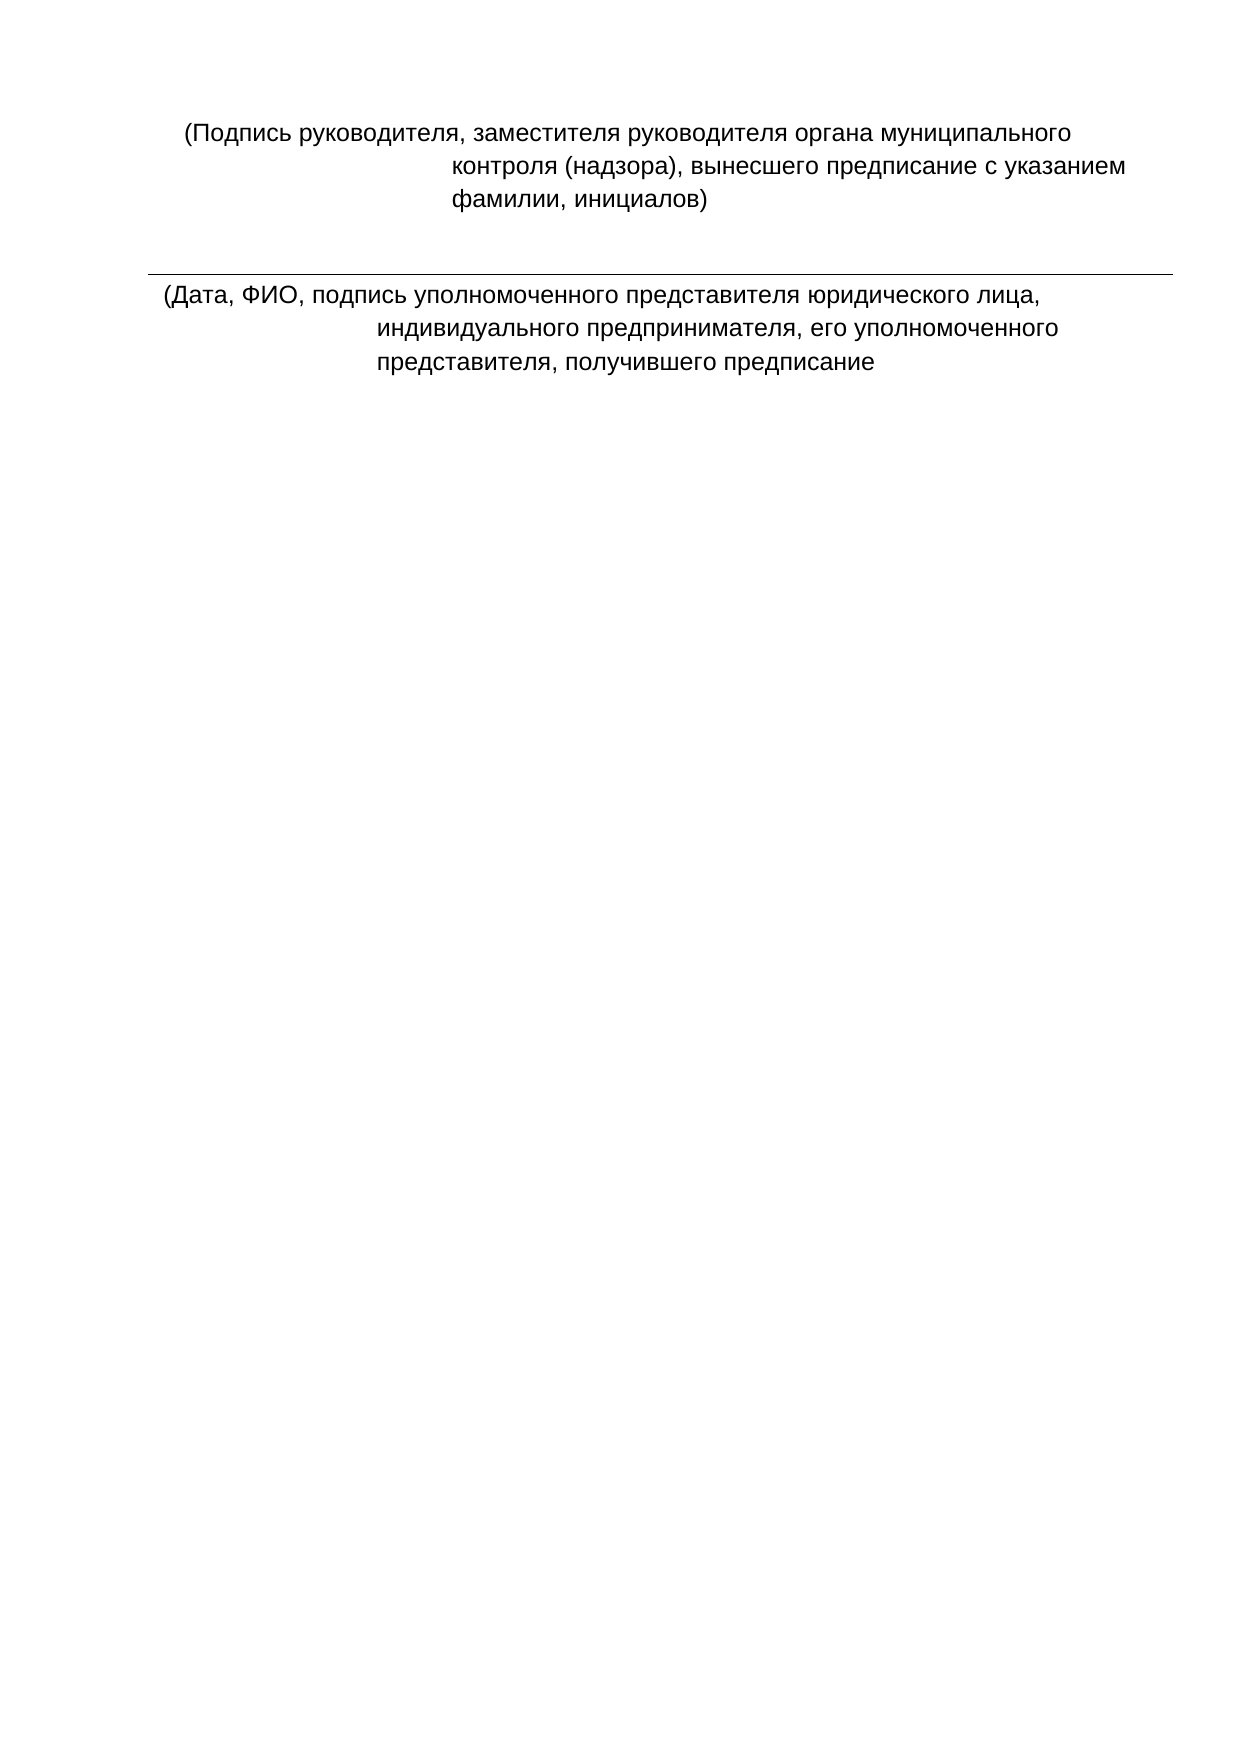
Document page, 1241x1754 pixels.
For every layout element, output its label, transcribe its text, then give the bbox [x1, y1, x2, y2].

text (Подпись руководителя, заместителя руководителя органа муниципального контроля (надзора), вынесшего предписание с указанием фамилии, инициалов) [184, 118, 1131, 213]
text (Дата, ФИО, подпись уполномоченного представителя юридического лица, индивидуального предпринимателя, его уполномоченного представителя, получившего предписание [163, 280, 1172, 375]
